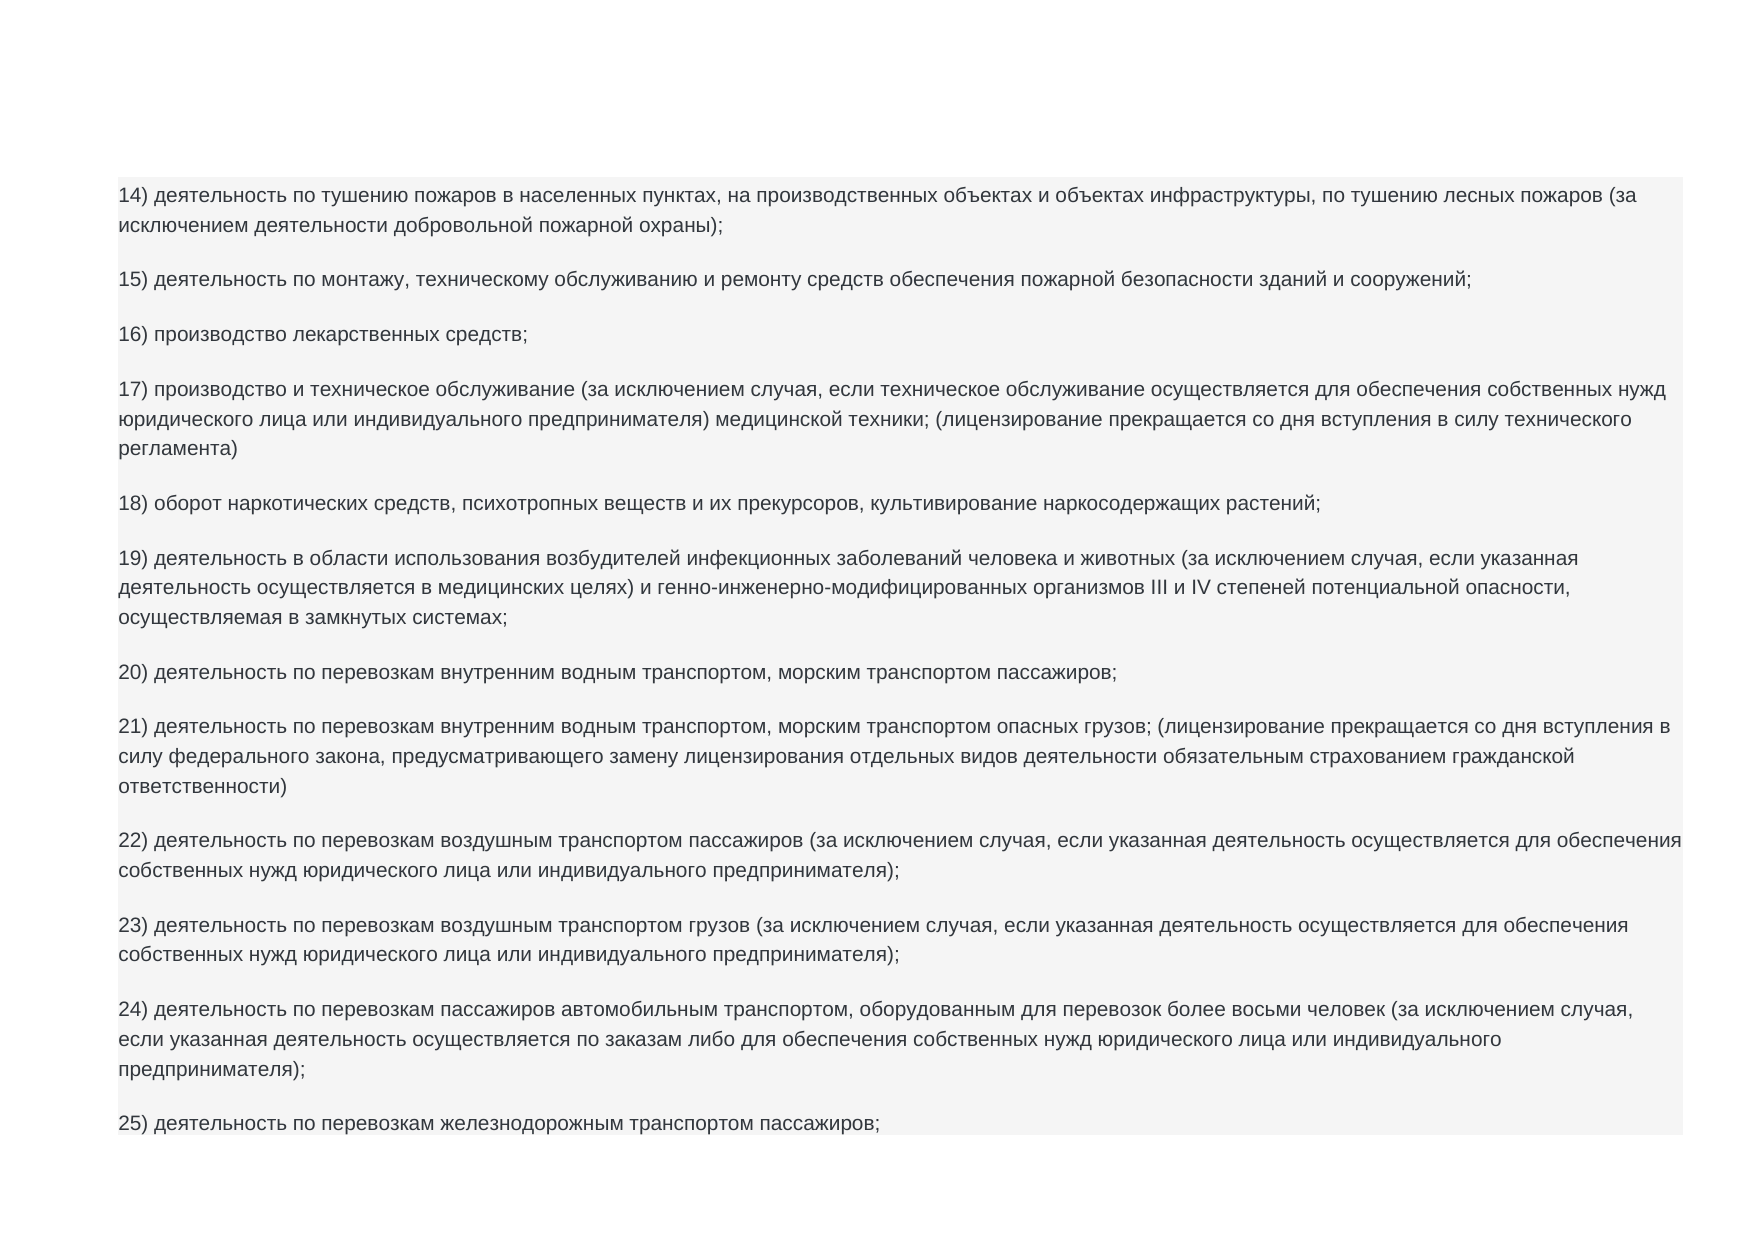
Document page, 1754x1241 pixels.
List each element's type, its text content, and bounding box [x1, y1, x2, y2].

text 24) деятельность по перевозкам пассажиров автомобильным транспортом, оборудованным для перевозок более восьми человек (за исключением случая, если указанная деятельность осуществляется по заказам либо для обеспечения собственных нужд юридического лица или индивидуального предпринимателя); [118, 991, 1683, 1080]
text 15) деятельность по монтажу, техническому обслуживанию и ремонту средств обеспечения пожарной безопасности зданий и сооружений; [118, 262, 1683, 291]
text 16) производство лекарственных средств; [118, 316, 1683, 346]
text 17) производство и техническое обслуживание (за исключением случая, если техническое обслуживание осуществляется для обеспечения собственных нужд юридического лица или индивидуального предпринимателя) медицинской техники; (лицензирование прекращается со дня вступления в силу технического регламента) [118, 371, 1683, 460]
text 20) деятельность по перевозкам внутренним водным транспортом, морским транспортом пассажиров; [118, 654, 1683, 683]
text 21) деятельность по перевозкам внутренним водным транспортом, морским транспортом опасных грузов; (лицензирование прекращается со дня вступления в силу федерального закона, предусматривающего замену лицензирования отдельных видов деятельности обязательным страхованием гражданской ответственности) [118, 708, 1683, 797]
text 18) оборот наркотических средств, психотропных веществ и их прекурсоров, культивирование наркосодержащих растений; [118, 485, 1683, 515]
text 14) деятельность по тушению пожаров в населенных пунктах, на производственных объектах и объектах инфраструктуры, по тушению лесных пожаров (за исключением деятельности добровольной пожарной охраны); [118, 177, 1683, 237]
text 22) деятельность по перевозкам воздушным транспортом пассажиров (за исключением случая, если указанная деятельность осуществляется для обеспечения собственных нужд юридического лица или индивидуального предпринимателя); [118, 822, 1683, 882]
text 25) деятельность по перевозкам железнодорожным транспортом пассажиров; [118, 1105, 1683, 1135]
text 23) деятельность по перевозкам воздушным транспортом грузов (за исключением случая, если указанная деятельность осуществляется для обеспечения собственных нужд юридического лица или индивидуального предпринимателя); [118, 907, 1683, 966]
text 19) деятельность в области использования возбудителей инфекционных заболеваний человека и животных (за исключением случая, если указанная деятельность осуществляется в медицинских целях) и генно-инженерно-модифицированных организмов III и IV степеней потенциальной опасности, осуществляемая в замкнутых системах; [118, 540, 1683, 629]
